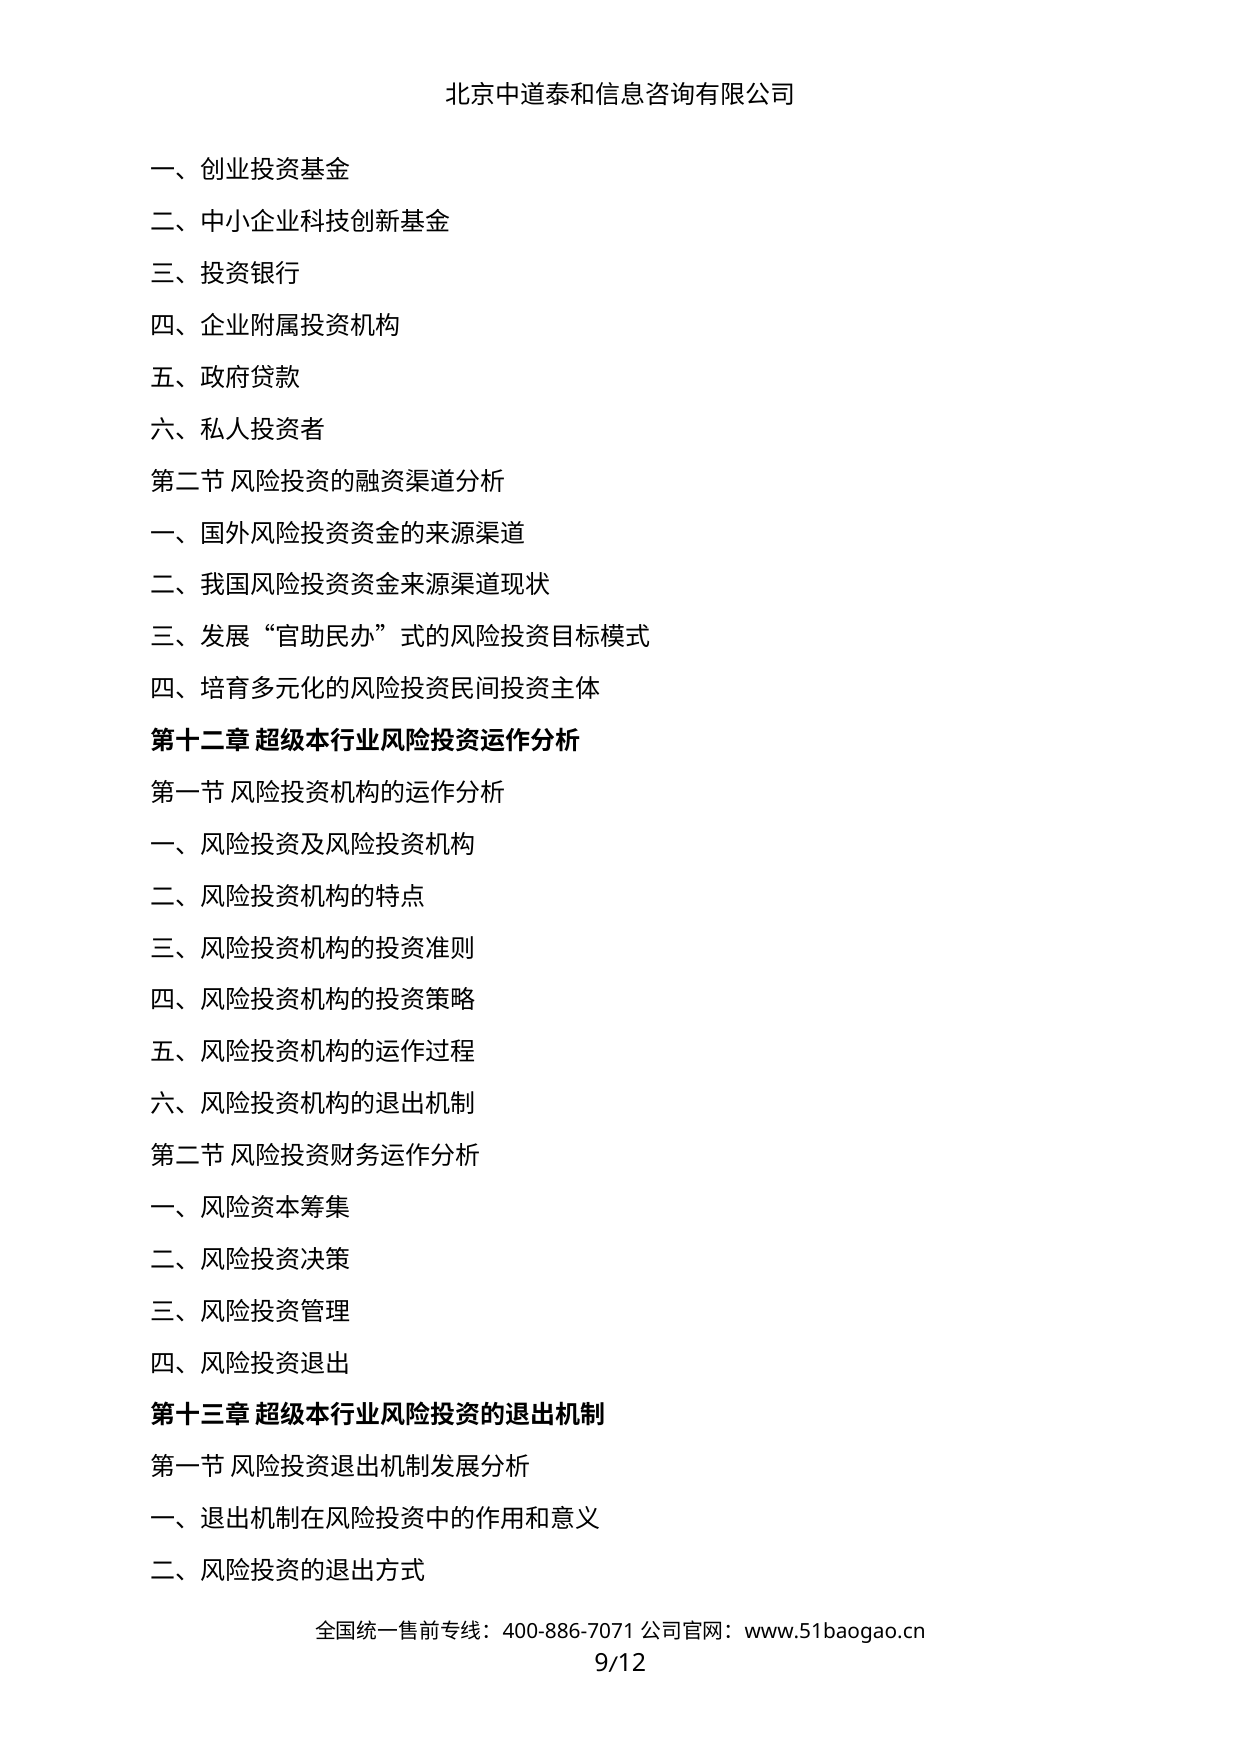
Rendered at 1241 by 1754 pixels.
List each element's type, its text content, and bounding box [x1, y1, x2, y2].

text 二、中小企业科技创新基金 [150, 202, 1090, 238]
text 六、私人投资者 [150, 409, 1090, 446]
text 第一节 风险投资退出机制发展分析 [150, 1447, 1090, 1483]
text 三、投资银行 [150, 254, 1090, 290]
text 二、风险投资的退出方式 [150, 1551, 1090, 1587]
text 一、风险投资及风险投资机构 [150, 824, 1090, 861]
text 一、创业投资基金 [150, 150, 1090, 186]
text 六、风险投资机构的退出机制 [150, 1084, 1090, 1120]
text 五、风险投资机构的运作过程 [150, 1032, 1090, 1068]
text 三、风险投资机构的投资准则 [150, 928, 1090, 964]
text 第一节 风险投资机构的运作分析 [150, 772, 1090, 809]
text 一、退出机制在风险投资中的作用和意义 [150, 1499, 1090, 1535]
text 四、风险投资退出 [150, 1343, 1090, 1379]
text 二、风险投资决策 [150, 1239, 1090, 1276]
text 三、风险投资管理 [150, 1291, 1090, 1327]
text 四、企业附属投资机构 [150, 306, 1090, 342]
text 二、我国风险投资资金来源渠道现状 [150, 565, 1090, 601]
text 第二节 风险投资的融资渠道分析 [150, 461, 1090, 497]
text 第二节 风险投资财务运作分析 [150, 1136, 1090, 1172]
text 四、风险投资机构的投资策略 [150, 980, 1090, 1016]
text 第十三章 超级本行业风险投资的退出机制 [150, 1395, 1090, 1431]
text 二、风险投资机构的特点 [150, 876, 1090, 912]
text 一、风险资本筹集 [150, 1187, 1090, 1224]
text 四、培育多元化的风险投资民间投资主体 [150, 669, 1090, 705]
text 五、政府贷款 [150, 357, 1090, 394]
text 三、发展“官助民办”式的风险投资目标模式 [150, 617, 1090, 653]
text 一、国外风险投资资金的来源渠道 [150, 513, 1090, 549]
text 第十二章 超级本行业风险投资运作分析 [150, 721, 1090, 757]
